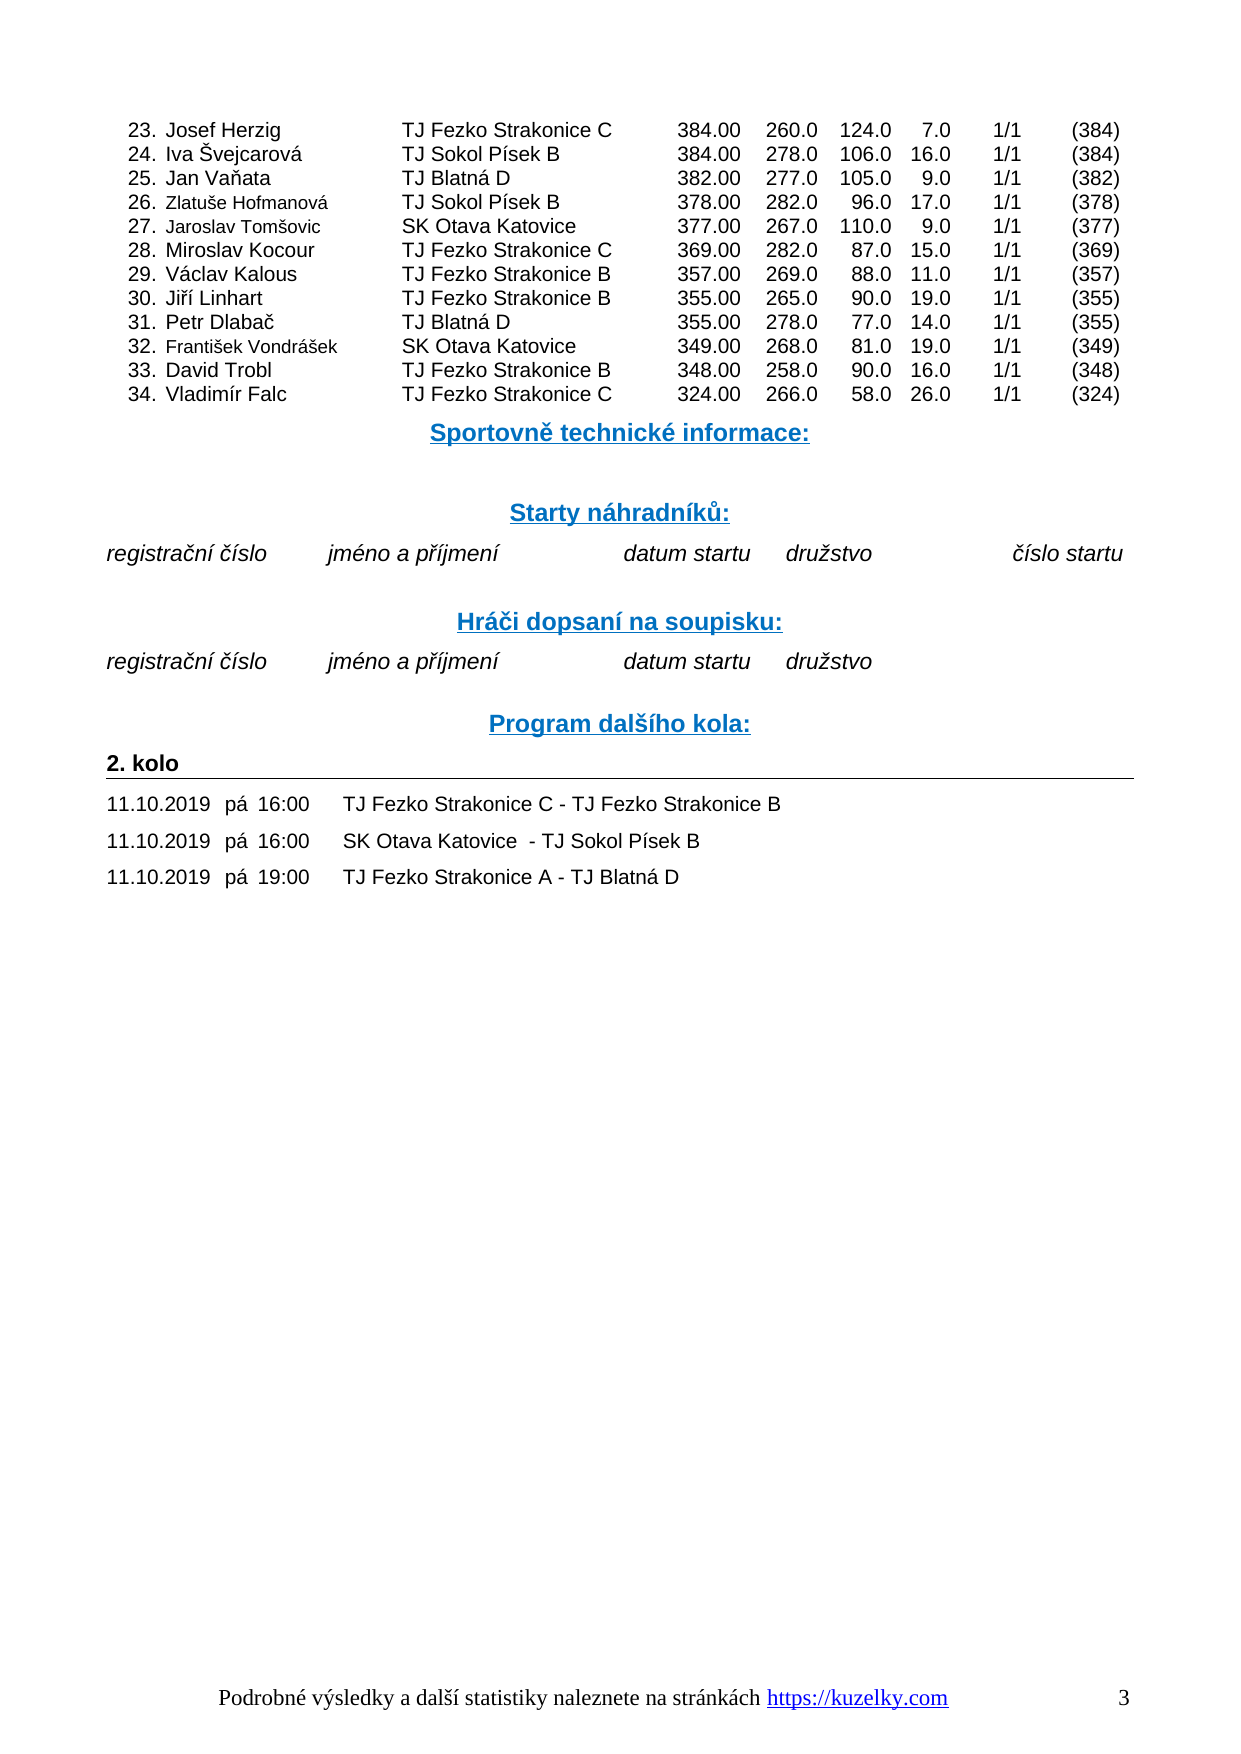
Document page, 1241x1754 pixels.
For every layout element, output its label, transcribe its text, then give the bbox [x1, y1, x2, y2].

text 26. Zlatuše Hofmanová TJ Sokol Písek B 378.00 282.0 96.0 17.0 1/1 (378) [106, 190, 1134, 214]
text Sportovně technické informace: [94, 418, 1145, 447]
text 2. kolo [106, 750, 1134, 778]
text registrační číslo jméno a příjmení datum startu družstvo [106, 648, 1134, 675]
text 25. Jan Vaňata TJ Blatná D 382.00 277.0 105.0 9.0 1/1 (382) [106, 166, 1134, 190]
text 32. František Vondrášek SK Otava Katovice 349.00 268.0 81.0 19.0 1/1 (349) [106, 334, 1134, 358]
text registrační číslo jméno a příjmení datum startu družstvo číslo startu [106, 539, 1134, 566]
text Hráči dopsaní na soupisku: [94, 578, 1145, 636]
text 11.10.2019 pá 19:00 TJ Fezko Strakonice A - TJ Blatná D [106, 865, 1134, 889]
text 28. Miroslav Kocour TJ Fezko Strakonice C 369.00 282.0 87.0 15.0 1/1 (369) [106, 238, 1134, 262]
text Program dalšího kola: [94, 709, 1145, 737]
text 29. Václav Kalous TJ Fezko Strakonice B 357.00 269.0 88.0 11.0 1/1 (357) [106, 262, 1134, 286]
text Starty náhradníků: [94, 498, 1145, 527]
text 24. Iva Švejcarová TJ Sokol Písek B 384.00 278.0 106.0 16.0 1/1 (384) [106, 142, 1134, 166]
text 33. David Trobl TJ Fezko Strakonice B 348.00 258.0 90.0 16.0 1/1 (348) [106, 358, 1134, 382]
text 11.10.2019 pá 16:00 TJ Fezko Strakonice C - TJ Fezko Strakonice B [106, 792, 1134, 816]
text 34. Vladimír Falc TJ Fezko Strakonice C 324.00 266.0 58.0 26.0 1/1 (324) [106, 382, 1134, 406]
text 30. Jiří Linhart TJ Fezko Strakonice B 355.00 265.0 90.0 19.0 1/1 (355) [106, 286, 1134, 310]
text 27. Jaroslav Tomšovic SK Otava Katovice 377.00 267.0 110.0 9.0 1/1 (377) [106, 214, 1134, 238]
text 31. Petr Dlabač TJ Blatná D 355.00 278.0 77.0 14.0 1/1 (355) [106, 310, 1134, 334]
text 11.10.2019 pá 16:00 SK Otava Katovice - TJ Sokol Písek B [106, 828, 1134, 852]
text 23. Josef Herzig TJ Fezko Strakonice C 384.00 260.0 124.0 7.0 1/1 (384) [106, 118, 1134, 142]
